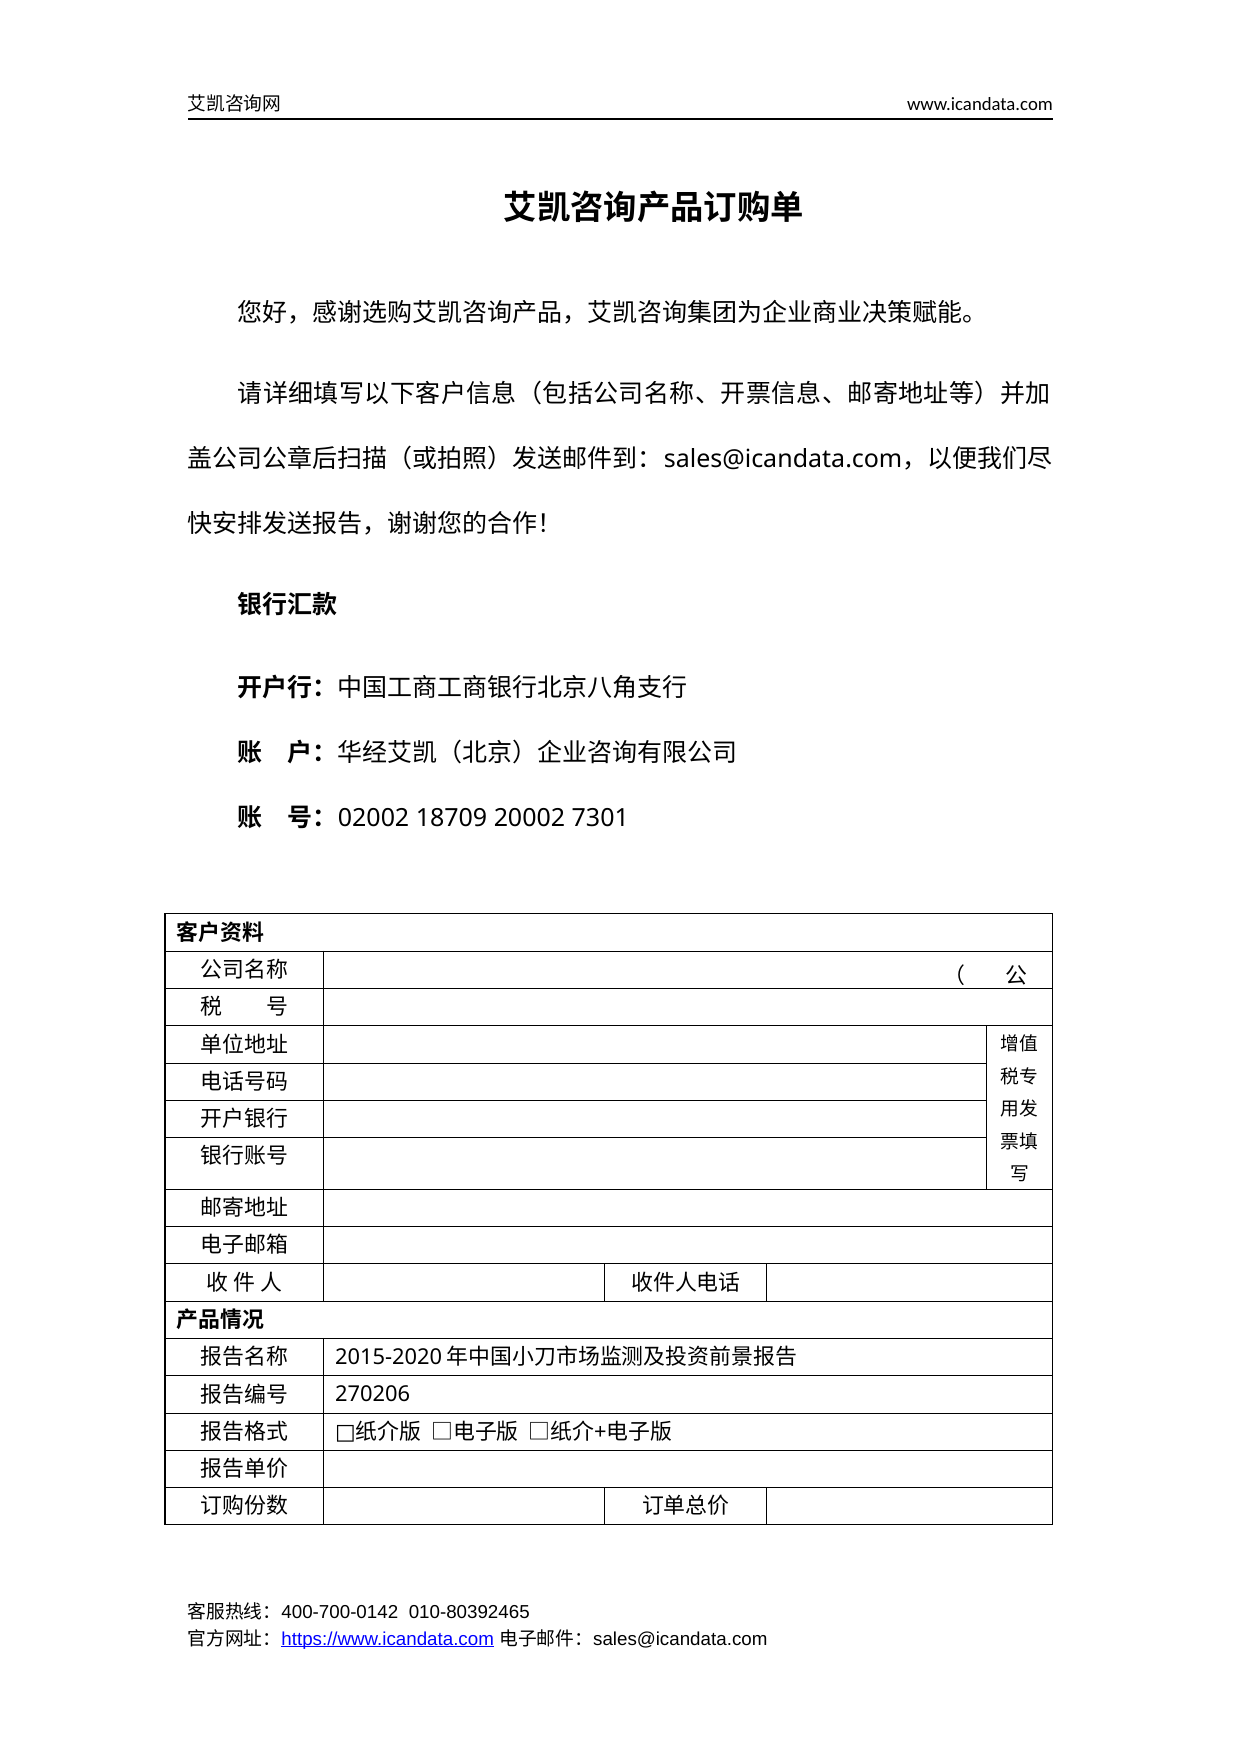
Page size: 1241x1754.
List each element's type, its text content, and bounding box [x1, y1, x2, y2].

table_cell [324, 1064, 986, 1100]
table_cell 收 件 人 [166, 1264, 323, 1301]
table_cell □纸介版 □电子版 □纸介+电子版 [324, 1414, 1052, 1450]
table_cell 税 号 [166, 989, 323, 1025]
table_cell 电话号码 [166, 1064, 323, 1100]
table_cell [324, 1451, 1052, 1487]
table_cell 增值税专用发票填写 [987, 1026, 1052, 1189]
text 请详细填写以下客户信息（包括公司名称、开票信息、邮寄地址等）并加盖公司公章后扫描（或拍照）发送邮件到：sales@icandata.com，以便我们尽快安排发送报告，谢谢您的合作！ [187, 359, 1053, 554]
table_cell 银行账号 [166, 1138, 323, 1189]
table_cell 报告编号 [166, 1376, 323, 1412]
table_cell 报告单价 [166, 1451, 323, 1487]
text 账 号：02002 18709 20002 7301 [187, 783, 1053, 848]
table_cell [767, 1488, 1052, 1524]
table_cell 产品情况 [166, 1302, 1052, 1338]
table_cell 270206 [324, 1376, 1052, 1412]
table_cell 订购份数 [166, 1488, 323, 1524]
table_cell [324, 1227, 1052, 1263]
table_cell 单位地址 [166, 1026, 323, 1062]
table_cell 订单总价 [605, 1488, 766, 1524]
table_cell [324, 1138, 986, 1189]
table_cell 收件人电话 [605, 1264, 766, 1301]
table_cell 报告名称 [166, 1339, 323, 1375]
table_cell 邮寄地址 [166, 1190, 323, 1226]
table_cell [324, 952, 1052, 988]
table_cell [324, 1488, 604, 1524]
table_cell [324, 1264, 604, 1301]
table_cell [324, 1101, 986, 1137]
text 账 户：华经艾凯（北京）企业咨询有限公司 [187, 718, 1053, 783]
table_cell [324, 1026, 986, 1062]
table_cell [767, 1264, 1052, 1301]
text 开户行：中国工商工商银行北京八角支行 [187, 653, 1053, 718]
table_cell [324, 989, 1052, 1025]
table_cell 报告格式 [166, 1414, 323, 1450]
table_cell 公司名称 [166, 952, 323, 988]
table_cell 电子邮箱 [166, 1227, 323, 1263]
table_header 客户资料 [166, 914, 1052, 951]
text 艾凯咨询产品订购单 [187, 172, 1053, 237]
table_cell 2015-2020年中国小刀市场监测及投资前景报告 [324, 1339, 1052, 1375]
table_cell 开户银行 [166, 1101, 323, 1137]
table_cell [324, 1190, 1052, 1226]
text 银行汇款 [187, 570, 1053, 635]
text 您好，感谢选购艾凯咨询产品，艾凯咨询集团为企业商业决策赋能。 [187, 278, 1053, 343]
